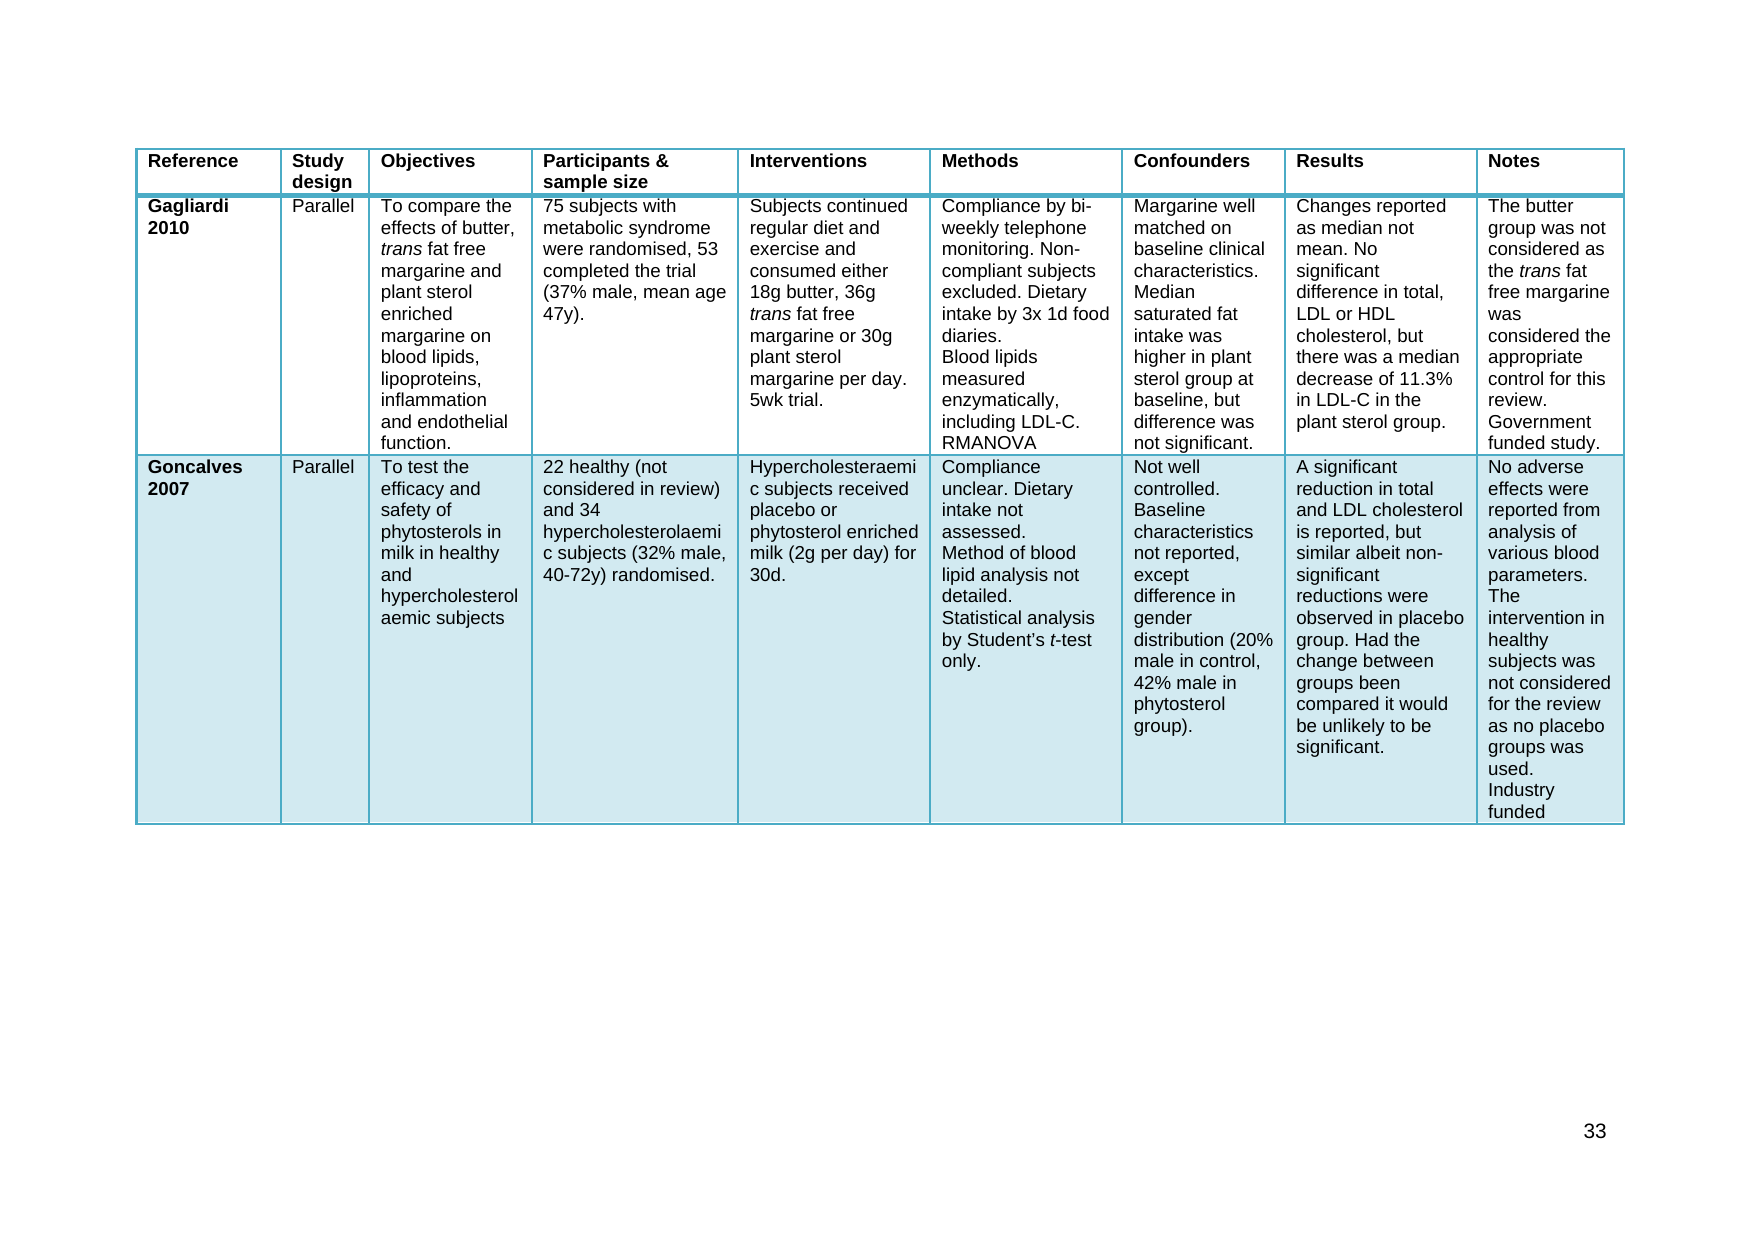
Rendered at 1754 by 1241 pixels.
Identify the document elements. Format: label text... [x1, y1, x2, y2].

table_cell 75 subjects with metabolic syndrome were randomised, 53 completed the trial (37% male, mean age 47y). [533, 198, 737, 454]
table_cell A significant reduction in total and LDL cholesterol is reported, but similar albeit non-significant reductions were observed in placebo group. Had the change between groups been compared it would be unlikely to be significant. [1286, 456, 1476, 822]
table_cell To test the efficacy and safety of phytosterols in milk in healthy and hypercholesterolaemic subjects [370, 456, 531, 822]
table_header Results [1286, 150, 1476, 193]
table_cell Subjects continued regular diet and exercise and consumed either 18g butter, 36g trans fat free margarine or 30g plant sterol margarine per day. 5wk trial. [739, 198, 929, 454]
table_cell To compare the effects of butter, trans fat free margarine and plant sterol enriched margarine on blood lipids, lipoproteins, inflammation and endothelial function. [370, 198, 531, 454]
table_cell Gagliardi 2010 [138, 198, 280, 454]
table_cell Hypercholesteraemic subjects received placebo or phytosterol enriched milk (2g per day) for 30d. [739, 456, 929, 822]
table_cell Changes reported as median not mean. No significant difference in total, LDL or HDL cholesterol, but there was a median decrease of 11.3% in LDL-C in the plant sterol group. [1286, 198, 1476, 454]
table_cell 22 healthy (not considered in review) and 34 hypercholesterolaemic subjects (32% male, 40-72y) randomised. [533, 456, 737, 822]
table_header Participants & sample size [533, 150, 737, 193]
table_cell Compliance unclear. Dietary intake not assessed. Method of blood lipid analysis not detailed. Statistical analysis by Student’s t-test only. [931, 456, 1121, 822]
table_cell Goncalves 2007 [138, 456, 280, 822]
table_cell Compliance by bi-weekly telephone monitoring. Non-compliant subjects excluded. Dietary intake by 3x 1d food diaries. Blood lipids measured enzymatically, including LDL-C. RMANOVA [931, 198, 1121, 454]
table_header Confounders [1123, 150, 1284, 193]
table_header Study design [282, 150, 368, 193]
table_cell Margarine well matched on baseline clinical characteristics. Median saturated fat intake was higher in plant sterol group at baseline, but difference was not significant. [1123, 198, 1284, 454]
table_cell The butter group was not considered as the trans fat free margarine was considered the appropriate control for this review. Government funded study. [1478, 198, 1623, 454]
table_header Notes [1478, 150, 1623, 193]
table_header Objectives [370, 150, 531, 193]
table_cell Parallel [282, 456, 368, 822]
table_header Interventions [739, 150, 929, 193]
table_cell No adverse effects were reported from analysis of various blood parameters. The intervention in healthy subjects was not considered for the review as no placebo groups was used. Industry funded [1478, 456, 1623, 822]
table_header Methods [931, 150, 1121, 193]
table_cell Not well controlled. Baseline characteristics not reported, except difference in gender distribution (20% male in control, 42% male in phytosterol group). [1123, 456, 1284, 822]
table_header Reference [138, 150, 280, 193]
table_cell Parallel [282, 198, 368, 454]
